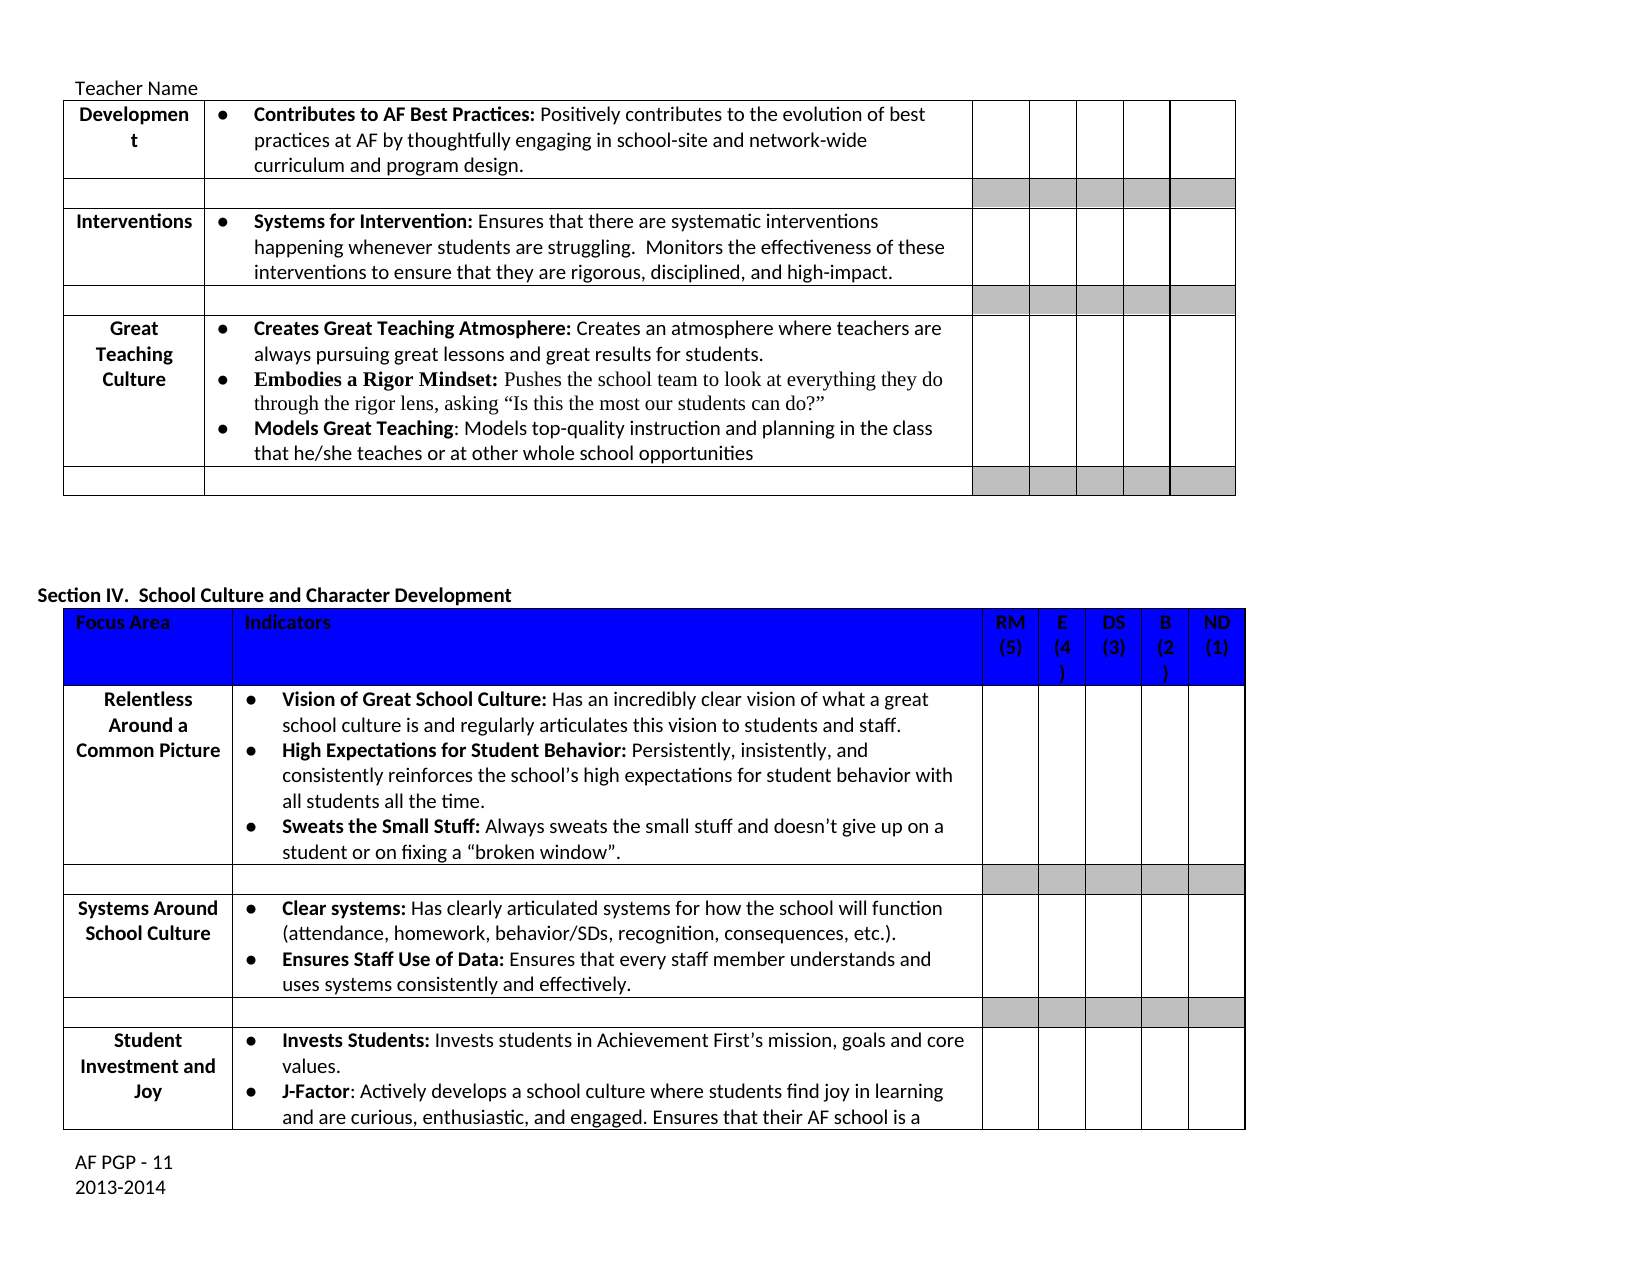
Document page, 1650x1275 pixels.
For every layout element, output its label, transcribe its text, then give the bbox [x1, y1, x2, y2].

table_header Indicators [233, 609, 982, 685]
table_cell [1039, 686, 1085, 864]
table_cell [1142, 865, 1188, 894]
table_header B (2) [1142, 609, 1188, 685]
table_cell [1171, 286, 1235, 314]
table_cell [1077, 316, 1123, 466]
table_cell [1077, 209, 1123, 285]
table_cell [1086, 895, 1141, 997]
table_cell Systems Around School Culture [64, 895, 232, 997]
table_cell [64, 101, 204, 178]
table_cell [1189, 1028, 1244, 1129]
table_cell [1171, 101, 1235, 178]
table_cell Interventions [64, 209, 204, 285]
table_cell [205, 467, 972, 495]
table_cell [1086, 865, 1141, 894]
table_cell [1124, 209, 1169, 285]
table_cell [1124, 286, 1169, 314]
table_cell [973, 209, 1029, 285]
table_cell [973, 467, 1029, 495]
table_cell [1086, 998, 1141, 1027]
table_cell [1039, 895, 1085, 997]
table_cell [1030, 286, 1076, 314]
table_cell [1030, 316, 1076, 466]
table_cell [64, 998, 232, 1027]
table_cell [233, 865, 982, 894]
table_cell [1171, 467, 1235, 495]
text Section IV. School Culture and Character Development [37, 583, 1556, 608]
table_cell Great Teaching Culture [64, 316, 204, 466]
table_cell [64, 865, 232, 894]
table_cell [1086, 686, 1141, 864]
table_cell [1030, 209, 1076, 285]
table_cell [983, 865, 1038, 894]
table_cell [64, 286, 204, 314]
table_cell [64, 467, 204, 495]
table_cell [64, 179, 204, 207]
table_cell [973, 316, 1029, 466]
table_cell [983, 686, 1038, 864]
table_cell Relentless Around a Common Picture [64, 686, 232, 864]
table_header DS (3) [1086, 609, 1141, 685]
table_header Focus Area [64, 609, 232, 685]
table_cell [233, 998, 982, 1027]
table_cell [983, 1028, 1038, 1129]
table_cell [1086, 1028, 1141, 1129]
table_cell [64, 1028, 232, 1129]
table_cell [1030, 101, 1076, 178]
table_cell [1039, 1028, 1085, 1129]
table_cell [1189, 686, 1244, 864]
table_cell [973, 101, 1029, 178]
table_cell [1142, 686, 1188, 864]
table_cell [1171, 209, 1235, 285]
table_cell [205, 101, 972, 178]
table_cell [1030, 179, 1076, 207]
table_cell [1142, 998, 1188, 1027]
table_cell [1077, 467, 1123, 495]
table_cell Systems for Intervention: Ensures that there are systematic interventions happening whenever students are struggling. Monitors the effectiveness of these interventions to ensure that they are rigorous, disciplined, and high-impact. [205, 209, 972, 285]
table_cell [1124, 101, 1169, 178]
table_cell [1124, 179, 1169, 207]
table_cell [1030, 467, 1076, 495]
table_cell Vision of Great School Culture: Has an incredibly clear vision of what a great school culture is and regularly articulates this vision to students and staff. High Expectations for Student Behavior: Persistently, insistently, and consistently reinforces the school’s high expectations for student behavior with all students all the time. Sweats the Small Stuff: Always sweats the small stuff and doesn’t give up on a student or on fixing a “broken window”. [233, 686, 982, 864]
table_cell [205, 179, 972, 207]
table_cell [1189, 865, 1244, 894]
table_cell [1189, 998, 1244, 1027]
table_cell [233, 1028, 982, 1129]
table_cell [1142, 895, 1188, 997]
table_cell [1039, 865, 1085, 894]
table_header RM (5) [983, 609, 1038, 685]
table_cell Clear systems: Has clearly articulated systems for how the school will function (attendance, homework, behavior/SDs, recognition, consequences, etc.). Ensures Staff Use of Data: Ensures that every staff member understands and uses systems consistently and effectively. [233, 895, 982, 997]
table_cell Creates Great Teaching Atmosphere: Creates an atmosphere where teachers are always pursuing great lessons and great results for students. Embodies a Rigor Mindset: Pushes the school team to look at everything they do through the rigor lens, asking “Is this the most our students can do?” Models Great Teaching: Models top-quality instruction and planning in the class that he/she teaches or at other whole school opportunities [205, 316, 972, 466]
table_cell [973, 286, 1029, 314]
table_cell [1171, 316, 1235, 466]
table_cell [1142, 1028, 1188, 1129]
table_header ND (1) [1189, 609, 1244, 685]
table_cell [983, 998, 1038, 1027]
table_cell [1124, 316, 1169, 466]
table_cell [1189, 895, 1244, 997]
table_cell [205, 286, 972, 314]
table_cell [1077, 286, 1123, 314]
table_header E (4) [1039, 609, 1085, 685]
table_cell [1039, 998, 1085, 1027]
table_cell [983, 895, 1038, 997]
table_cell [1077, 179, 1123, 207]
table_cell [1077, 101, 1123, 178]
table_cell [973, 179, 1029, 207]
table_cell [1124, 467, 1169, 495]
table_cell [1171, 179, 1235, 207]
